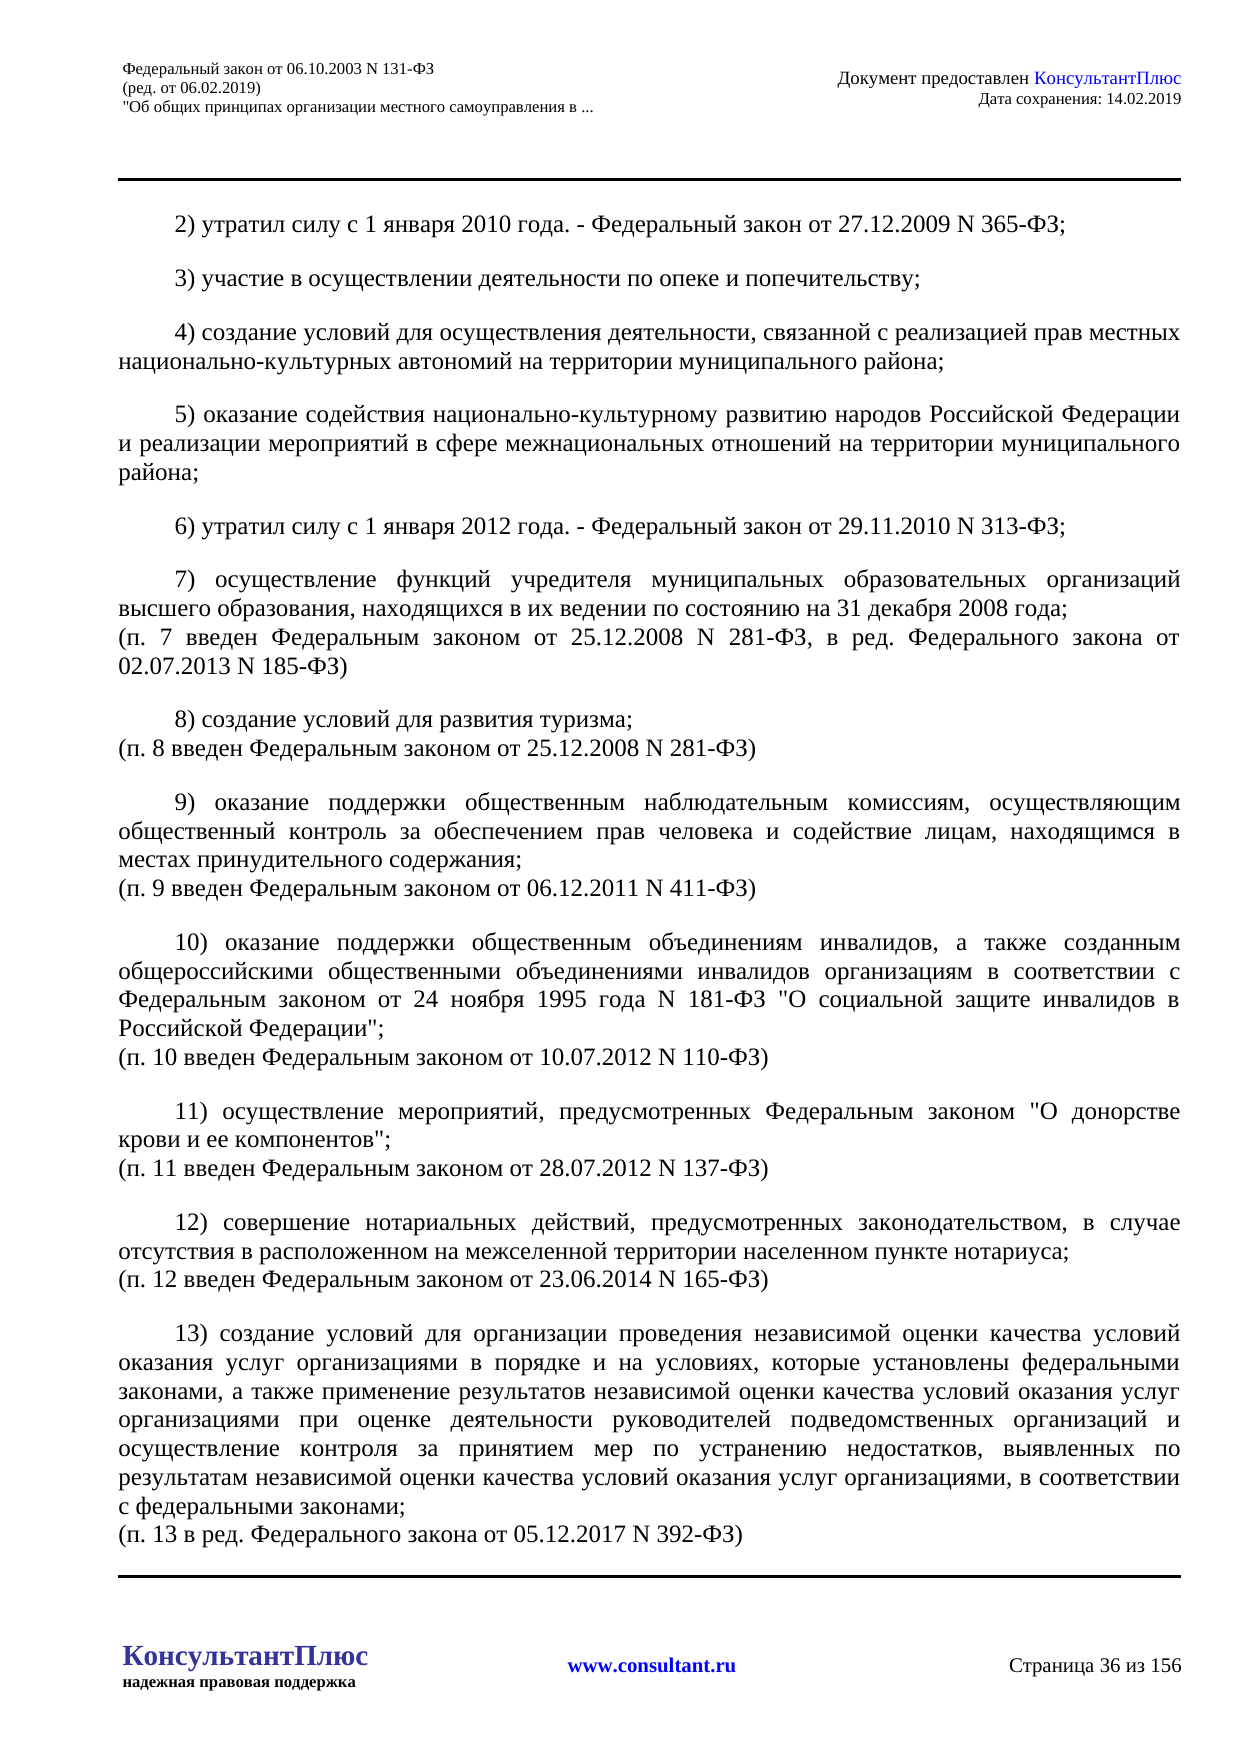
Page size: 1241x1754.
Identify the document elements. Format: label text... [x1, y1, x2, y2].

text 12) совершение нотариальных действий, предусмотренных законодательством, в случае отсутствия в расположенном на межселенной территории населенном пункте нотариуса; [118, 1207, 1181, 1264]
text 7) осуществление функций учредителя муниципальных образовательных организаций высшего образования, находящихся в их ведении по состоянию на 31 декабря 2008 года; [118, 564, 1181, 622]
text 8) создание условий для развития туризма; [118, 704, 1181, 733]
text (п. 7 введен Федеральным законом от 25.12.2008 N 281-ФЗ, в ред. Федерального закона от 02.07.2013 N 185-ФЗ) [118, 622, 1181, 679]
text 9) оказание поддержки общественным наблюдательным комиссиям, осуществляющим общественный контроль за обеспечением прав человека и содействие лицам, находящимся в местах принудительного содержания; [118, 787, 1181, 873]
text (п. 13 в ред. Федерального закона от 05.12.2017 N 392-ФЗ) [118, 1519, 1181, 1548]
text 11) осуществление мероприятий, предусмотренных Федеральным законом "О донорстве крови и ее компонентов"; [118, 1096, 1181, 1153]
text (п. 12 введен Федеральным законом от 23.06.2014 N 165-ФЗ) [118, 1264, 1181, 1293]
text (п. 11 введен Федеральным законом от 28.07.2012 N 137-ФЗ) [118, 1153, 1181, 1182]
text 5) оказание содействия национально-культурному развитию народов Российской Федерации и реализации мероприятий в сфере межнациональных отношений на территории муниципального района; [118, 399, 1181, 486]
text 10) оказание поддержки общественным объединениям инвалидов, а также созданным общероссийскими общественными объединениями инвалидов организациям в соответствии с Федеральным законом от 24 ноября 1995 года N 181-ФЗ "О социальной защите инвалидов в Российской Федерации"; [118, 927, 1181, 1042]
text 4) создание условий для осуществления деятельности, связанной с реализацией прав местных национально-культурных автономий на территории муниципального района; [118, 317, 1181, 374]
text (п. 10 введен Федеральным законом от 10.07.2012 N 110-ФЗ) [118, 1042, 1181, 1071]
text 13) создание условий для организации проведения независимой оценки качества условий оказания услуг организациями в порядке и на условиях, которые установлены федеральными законами, а также применение результатов независимой оценки качества условий оказания услуг организациями при оценке деятельности руководителей подведомственных организаций и осуществление контроля за принятием мер по устранению недостатков, выявленных по результатам независимой оценки качества условий оказания услуг организациями, в соответствии с федеральными законами; [118, 1318, 1181, 1519]
text (п. 8 введен Федеральным законом от 25.12.2008 N 281-ФЗ) [118, 733, 1181, 762]
text 2) утратил силу с 1 января 2010 года. - Федеральный закон от 27.12.2009 N 365-ФЗ; [118, 209, 1181, 238]
text 3) участие в осуществлении деятельности по опеке и попечительству; [118, 263, 1181, 292]
text (п. 9 введен Федеральным законом от 06.12.2011 N 411-ФЗ) [118, 873, 1181, 902]
text 6) утратил силу с 1 января 2012 года. - Федеральный закон от 29.11.2010 N 313-ФЗ; [118, 511, 1181, 539]
